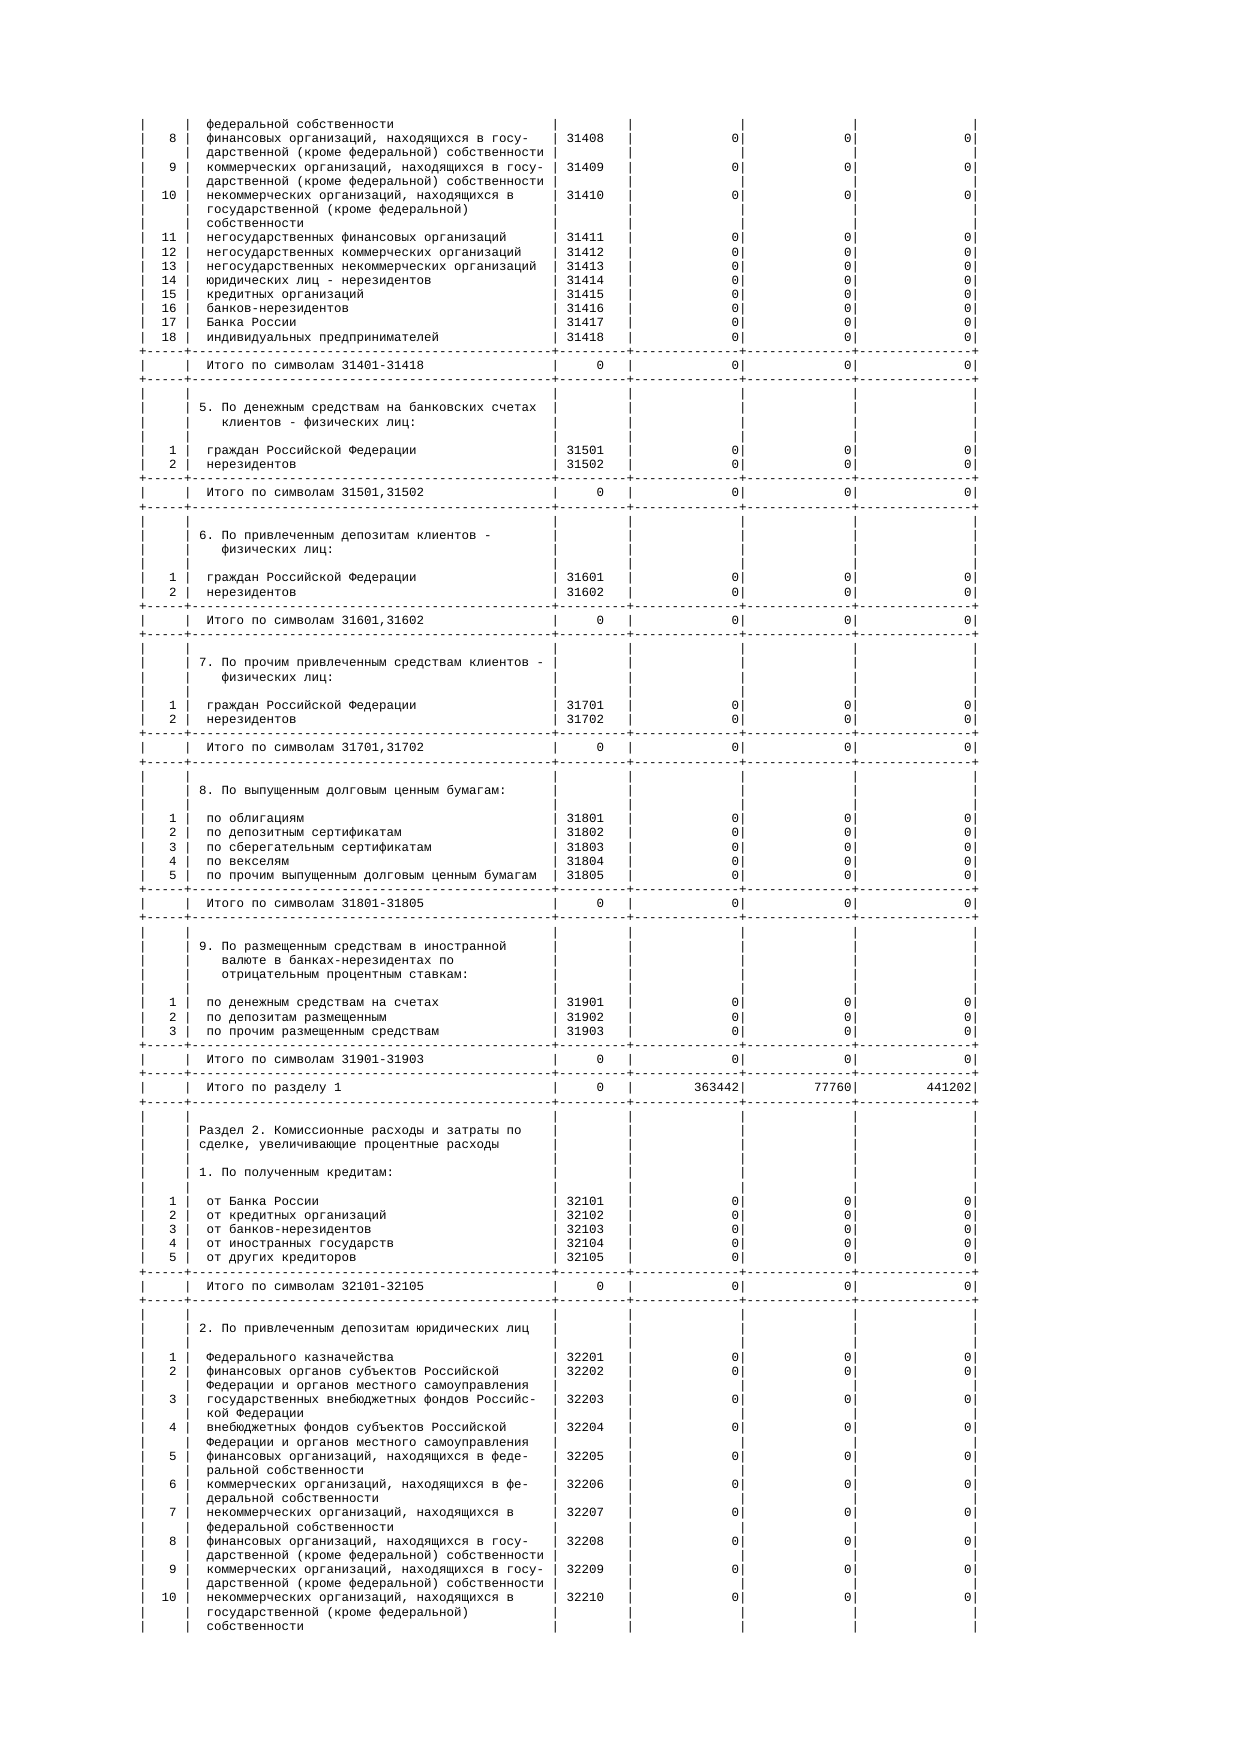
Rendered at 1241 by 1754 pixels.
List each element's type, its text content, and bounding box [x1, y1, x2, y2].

text +-----+------------------------------------------------+---------+--------------+--------------+---------------+ [139, 373, 1101, 387]
text | 1 | граждан Российской Федерации | 31701 | 0| 0| 0| [139, 699, 1101, 713]
text | | Итого по символам 31601,31602 | 0 | 0| 0| 0| [139, 614, 1101, 628]
text | | 7. По прочим привлеченным средствам клиентов - | | | | | [139, 656, 1101, 671]
text | 2 | нерезидентов | 31702 | 0| 0| 0| [139, 713, 1101, 727]
text | | Итого по символам 31701,31702 | 0 | 0| 0| 0| [139, 741, 1101, 756]
text | | кой Федерации | | | | | [139, 1407, 1101, 1421]
text | 1 | по облигациям | 31801 | 0| 0| 0| [139, 812, 1101, 826]
text | | Итого по символам 31401-31418 | 0 | 0| 0| 0| [139, 359, 1101, 373]
text | | 6. По привлеченным депозитам клиентов - | | | | | [139, 529, 1101, 543]
text | | | | | | | [139, 1152, 1101, 1166]
text | 10 | некоммерческих организаций, находящихся в | 31410 | 0| 0| 0| [139, 189, 1101, 203]
text +-----+------------------------------------------------+---------+--------------+--------------+---------------+ [139, 345, 1101, 359]
text | 16 | банков-нерезидентов | 31416 | 0| 0| 0| [139, 302, 1101, 316]
text | | | | | | | [139, 770, 1101, 784]
text | 18 | индивидуальных предпринимателей | 31418 | 0| 0| 0| [139, 331, 1101, 345]
text | | | | | | | [139, 1110, 1101, 1124]
text | | 1. По полученным кредитам: | | | | | [139, 1166, 1101, 1181]
text +-----+------------------------------------------------+---------+--------------+--------------+---------------+ [139, 1039, 1101, 1053]
text +-----+------------------------------------------------+---------+--------------+--------------+---------------+ [139, 1266, 1101, 1280]
text | 3 | от банков-нерезидентов | 32103 | 0| 0| 0| [139, 1223, 1101, 1237]
text | | | | | | | [139, 557, 1101, 571]
text | | Итого по символам 31501,31502 | 0 | 0| 0| 0| [139, 486, 1101, 501]
text | 12 | негосударственных коммерческих организаций | 31412 | 0| 0| 0| [139, 246, 1101, 260]
text | | дарственной (кроме федеральной) собственности | | | | | [139, 175, 1101, 189]
text | | федеральной собственности | | | | | [139, 1521, 1101, 1535]
text | | | | | | | [139, 1308, 1101, 1322]
text | | клиентов - физических лиц: | | | | | [139, 416, 1101, 430]
text | | 8. По выпущенным долговым ценным бумагам: | | | | | [139, 784, 1101, 798]
text | 1 | от Банка России | 32101 | 0| 0| 0| [139, 1195, 1101, 1209]
text | | федеральной собственности | | | | | [139, 118, 1101, 132]
text | | дарственной (кроме федеральной) собственности | | | | | [139, 1549, 1101, 1563]
text | 1 | граждан Российской Федерации | 31601 | 0| 0| 0| [139, 571, 1101, 586]
text | | ральной собственности | | | | | [139, 1464, 1101, 1478]
text | | дарственной (кроме федеральной) собственности | | | | | [139, 146, 1101, 161]
text | 14 | юридических лиц - нерезидентов | 31414 | 0| 0| 0| [139, 274, 1101, 288]
text | 5 | по прочим выпущенным долговым ценным бумагам | 31805 | 0| 0| 0| [139, 869, 1101, 883]
text +-----+------------------------------------------------+---------+--------------+--------------+---------------+ [139, 501, 1101, 515]
text | | Итого по символам 31801-31805 | 0 | 0| 0| 0| [139, 897, 1101, 911]
text | 3 | по сберегательным сертификатам | 31803 | 0| 0| 0| [139, 841, 1101, 855]
text +-----+------------------------------------------------+---------+--------------+--------------+---------------+ [139, 472, 1101, 486]
text | | 9. По размещенным средствам в иностранной | | | | | [139, 940, 1101, 954]
text | | | | | | | [139, 430, 1101, 444]
text | | | | | | | [139, 926, 1101, 940]
text | | | | | | | [139, 642, 1101, 656]
text | 4 | внебюджетных фондов субъектов Российской | 32204 | 0| 0| 0| [139, 1421, 1101, 1436]
text | | 2. По привлеченным депозитам юридических лиц | | | | | [139, 1322, 1101, 1336]
text | 6 | коммерческих организаций, находящихся в фе- | 32206 | 0| 0| 0| [139, 1478, 1101, 1492]
text | | дарственной (кроме федеральной) собственности | | | | | [139, 1577, 1101, 1591]
text | 11 | негосударственных финансовых организаций | 31411 | 0| 0| 0| [139, 231, 1101, 246]
text | 1 | граждан Российской Федерации | 31501 | 0| 0| 0| [139, 444, 1101, 458]
text | 2 | от кредитных организаций | 32102 | 0| 0| 0| [139, 1209, 1101, 1223]
text | 4 | по векселям | 31804 | 0| 0| 0| [139, 855, 1101, 869]
text +-----+------------------------------------------------+---------+--------------+--------------+---------------+ [139, 600, 1101, 614]
text | 2 | нерезидентов | 31502 | 0| 0| 0| [139, 458, 1101, 472]
text | | | | | | | [139, 515, 1101, 529]
text | 7 | некоммерческих организаций, находящихся в | 32207 | 0| 0| 0| [139, 1506, 1101, 1521]
text | 5 | от других кредиторов | 32105 | 0| 0| 0| [139, 1251, 1101, 1266]
text | | Раздел 2. Комиссионные расходы и затраты по | | | | | [139, 1124, 1101, 1138]
text | | сделке, увеличивающие процентные расходы | | | | | [139, 1138, 1101, 1152]
text | | физических лиц: | | | | | [139, 671, 1101, 685]
text | | деральной собственности | | | | | [139, 1492, 1101, 1506]
text | | | | | | | [139, 685, 1101, 699]
text +-----+------------------------------------------------+---------+--------------+--------------+---------------+ [139, 628, 1101, 642]
text | | Федерации и органов местного самоуправления | | | | | [139, 1436, 1101, 1450]
text | 2 | финансовых органов субъектов Российской | 32202 | 0| 0| 0| [139, 1365, 1101, 1379]
text | 1 | по денежным средствам на счетах | 31901 | 0| 0| 0| [139, 996, 1101, 1011]
text | | | | | | | [139, 1181, 1101, 1195]
text | 8 | финансовых организаций, находящихся в госу- | 32208 | 0| 0| 0| [139, 1535, 1101, 1549]
text | 1 | Федерального казначейства | 32201 | 0| 0| 0| [139, 1351, 1101, 1365]
text | 15 | кредитных организаций | 31415 | 0| 0| 0| [139, 288, 1101, 302]
text | 3 | государственных внебюджетных фондов Российс- | 32203 | 0| 0| 0| [139, 1393, 1101, 1407]
text | 5 | финансовых организаций, находящихся в феде- | 32205 | 0| 0| 0| [139, 1450, 1101, 1464]
text +-----+------------------------------------------------+---------+--------------+--------------+---------------+ [139, 727, 1101, 741]
text | | государственной (кроме федеральной) | | | | | [139, 203, 1101, 217]
text | 8 | финансовых организаций, находящихся в госу- | 31408 | 0| 0| 0| [139, 132, 1101, 146]
text | 2 | по депозитным сертификатам | 31802 | 0| 0| 0| [139, 826, 1101, 841]
text | | Итого по символам 31901-31903 | 0 | 0| 0| 0| [139, 1053, 1101, 1067]
text | | собственности | | | | | [139, 1620, 1101, 1634]
text | 9 | коммерческих организаций, находящихся в госу- | 32209 | 0| 0| 0| [139, 1563, 1101, 1577]
text | | валюте в банках-нерезидентах по | | | | | [139, 954, 1101, 968]
text | | собственности | | | | | [139, 217, 1101, 231]
text | 4 | от иностранных государств | 32104 | 0| 0| 0| [139, 1237, 1101, 1251]
text | | | | | | | [139, 798, 1101, 812]
text | 17 | Банка России | 31417 | 0| 0| 0| [139, 316, 1101, 331]
text | | Итого по разделу 1 | 0 | 363442| 77760| 441202| [139, 1081, 1101, 1096]
text | 3 | по прочим размещенным средствам | 31903 | 0| 0| 0| [139, 1025, 1101, 1039]
text | 2 | нерезидентов | 31602 | 0| 0| 0| [139, 586, 1101, 600]
text | | | | | | | [139, 387, 1101, 401]
text | | Итого по символам 32101-32105 | 0 | 0| 0| 0| [139, 1280, 1101, 1294]
text | | Федерации и органов местного самоуправления | | | | | [139, 1379, 1101, 1393]
text +-----+------------------------------------------------+---------+--------------+--------------+---------------+ [139, 1067, 1101, 1081]
text +-----+------------------------------------------------+---------+--------------+--------------+---------------+ [139, 883, 1101, 897]
text | 2 | по депозитам размещенным | 31902 | 0| 0| 0| [139, 1011, 1101, 1025]
text | | | | | | | [139, 982, 1101, 996]
text | | отрицательным процентным ставкам: | | | | | [139, 968, 1101, 982]
text | | физических лиц: | | | | | [139, 543, 1101, 557]
text +-----+------------------------------------------------+---------+--------------+--------------+---------------+ [139, 756, 1101, 770]
text | 13 | негосударственных некоммерческих организаций | 31413 | 0| 0| 0| [139, 260, 1101, 274]
text +-----+------------------------------------------------+---------+--------------+--------------+---------------+ [139, 1096, 1101, 1110]
text | | 5. По денежным средствам на банковских счетах | | | | | [139, 401, 1101, 416]
text +-----+------------------------------------------------+---------+--------------+--------------+---------------+ [139, 1294, 1101, 1308]
text | 10 | некоммерческих организаций, находящихся в | 32210 | 0| 0| 0| [139, 1591, 1101, 1606]
text | 9 | коммерческих организаций, находящихся в госу- | 31409 | 0| 0| 0| [139, 161, 1101, 175]
text +-----+------------------------------------------------+---------+--------------+--------------+---------------+ [139, 911, 1101, 926]
text | | | | | | | [139, 1336, 1101, 1351]
text | | государственной (кроме федеральной) | | | | | [139, 1606, 1101, 1620]
